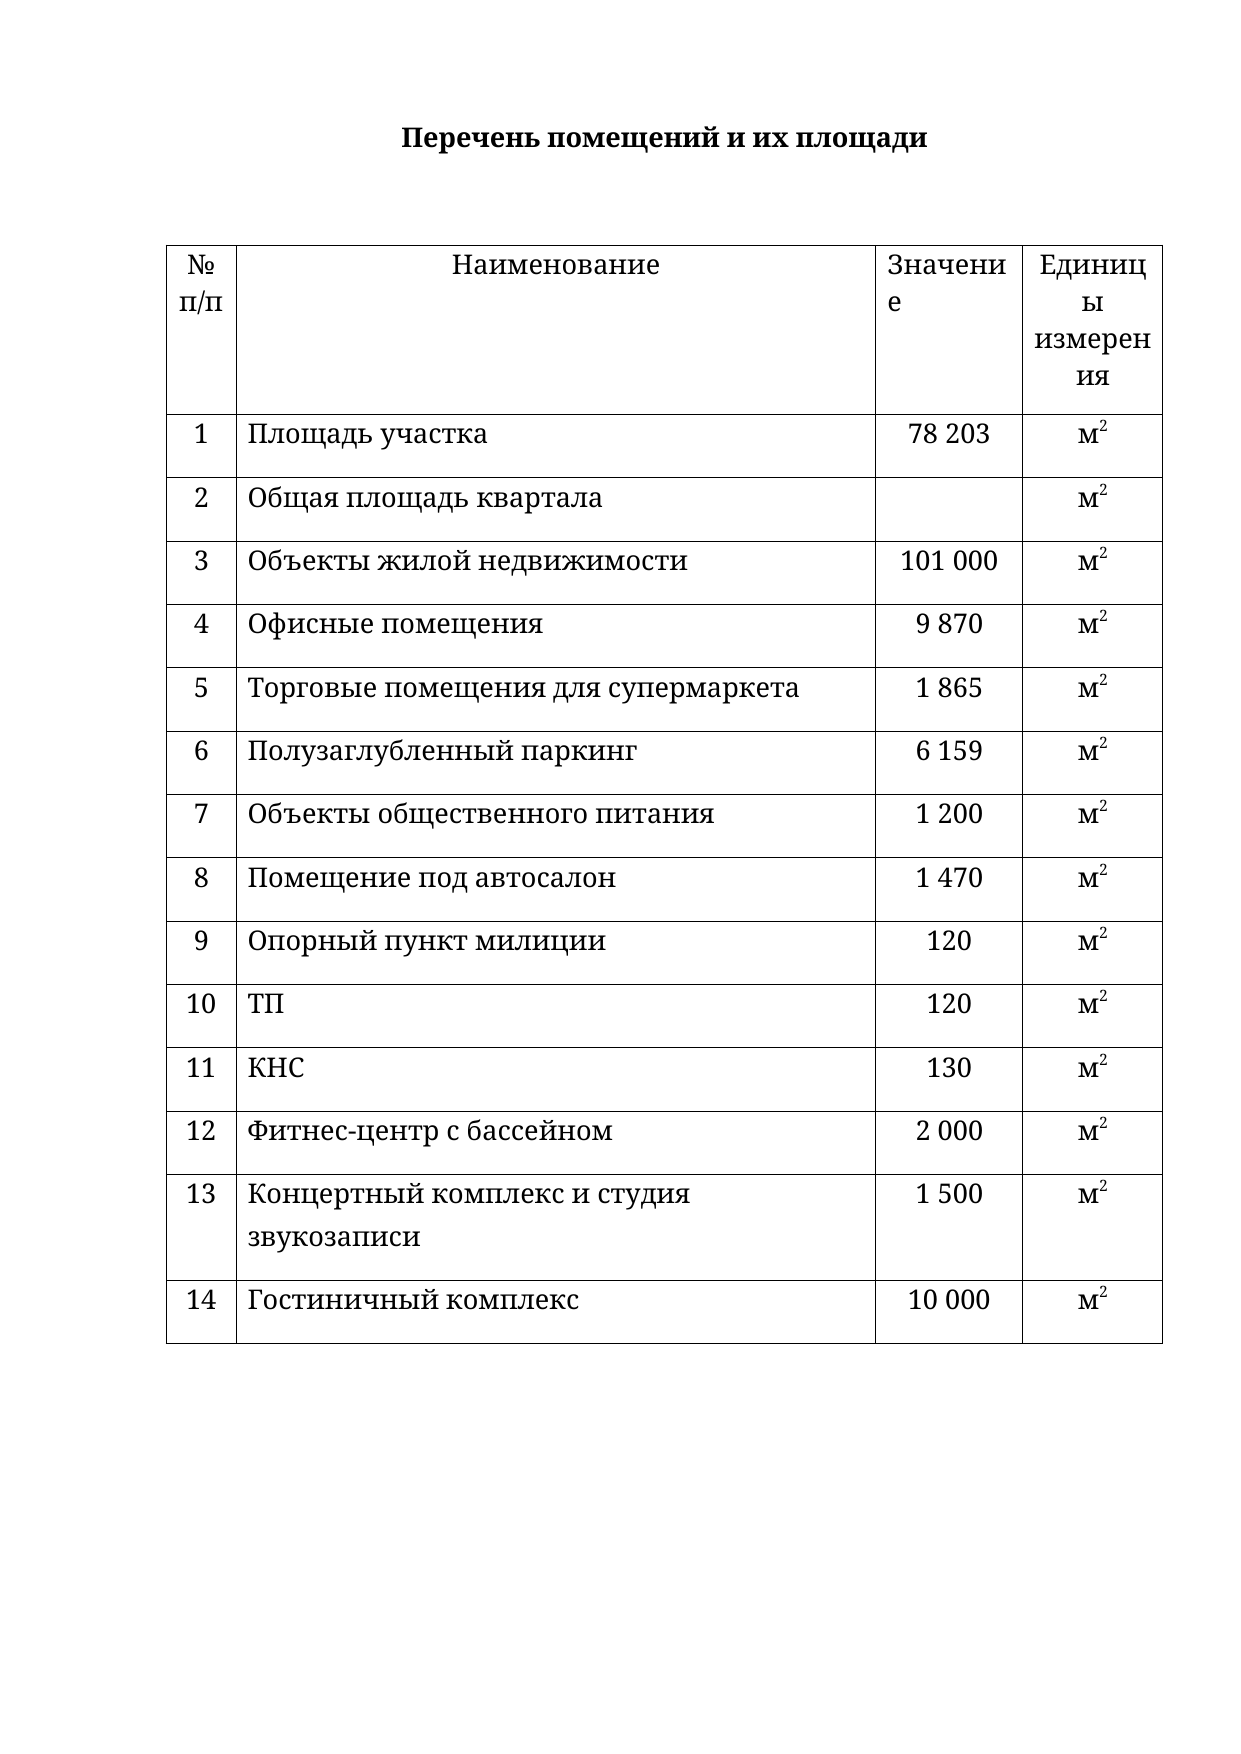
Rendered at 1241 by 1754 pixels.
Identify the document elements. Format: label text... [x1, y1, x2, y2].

table_cell 9 870 [876, 605, 1022, 667]
table_cell м2 [1023, 858, 1162, 921]
table_cell м2 [1023, 985, 1162, 1047]
table_cell 13 [167, 1175, 236, 1280]
table_cell 130 [876, 1048, 1022, 1111]
table_cell 1 200 [876, 795, 1022, 857]
table_cell 1 865 [876, 668, 1022, 731]
table_cell 4 [167, 605, 236, 667]
table_cell м2 [1023, 415, 1162, 477]
table_cell 6 [167, 732, 236, 794]
table_cell Помещение под автосалон [237, 858, 875, 921]
table_cell 2 [167, 478, 236, 541]
table_cell Объекты жилой недвижимости [237, 542, 875, 604]
table_cell 120 [876, 922, 1022, 984]
text Перечень помещений и их площади [177, 118, 1152, 155]
table_cell 78 203 [876, 415, 1022, 477]
table_cell м2 [1023, 922, 1162, 984]
table_cell м2 [1023, 1175, 1162, 1280]
table_cell м2 [1023, 795, 1162, 857]
table_cell м2 [1023, 668, 1162, 731]
table_cell 1 [167, 415, 236, 477]
table_cell ТП [237, 985, 875, 1047]
table_cell м2 [1023, 1048, 1162, 1111]
table_cell Торговые помещения для супермаркета [237, 668, 875, 731]
table_cell Офисные помещения [237, 605, 875, 667]
table_header Наименование [237, 246, 875, 414]
table_cell Объекты общественного питания [237, 795, 875, 857]
table_cell Концертный комплекс и студия звукозаписи [237, 1175, 875, 1280]
table_cell Фитнес-центр с бассейном [237, 1112, 875, 1174]
table_cell Гостиничный комплекс [237, 1281, 875, 1343]
table_header Значение [876, 246, 1022, 414]
table_cell м2 [1023, 732, 1162, 794]
table_cell 6 159 [876, 732, 1022, 794]
table_header № п/п [167, 246, 236, 414]
table_cell м2 [1023, 1281, 1162, 1343]
table_cell м2 [1023, 542, 1162, 604]
table_cell м2 [1023, 605, 1162, 667]
table_cell 120 [876, 985, 1022, 1047]
table_cell 5 [167, 668, 236, 731]
table_cell Общая площадь квартала [237, 478, 875, 541]
table_header Единицы измерения [1023, 246, 1162, 414]
table_cell 9 [167, 922, 236, 984]
table_cell Опорный пункт милиции [237, 922, 875, 984]
table_cell 1 470 [876, 858, 1022, 921]
table_cell 12 [167, 1112, 236, 1174]
table_cell 8 [167, 858, 236, 921]
table_cell 14 [167, 1281, 236, 1343]
table_cell 10 000 [876, 1281, 1022, 1343]
table_cell м2 [1023, 1112, 1162, 1174]
table_cell 11 [167, 1048, 236, 1111]
table_cell Площадь участка [237, 415, 875, 477]
table_cell Полузаглубленный паркинг [237, 732, 875, 794]
table_cell 10 [167, 985, 236, 1047]
table_cell 7 [167, 795, 236, 857]
table_cell [876, 478, 1022, 541]
table_cell 1 500 [876, 1175, 1022, 1280]
table_cell 3 [167, 542, 236, 604]
table_cell 101 000 [876, 542, 1022, 604]
table_cell КНС [237, 1048, 875, 1111]
table_cell м2 [1023, 478, 1162, 541]
table_cell 2 000 [876, 1112, 1022, 1174]
